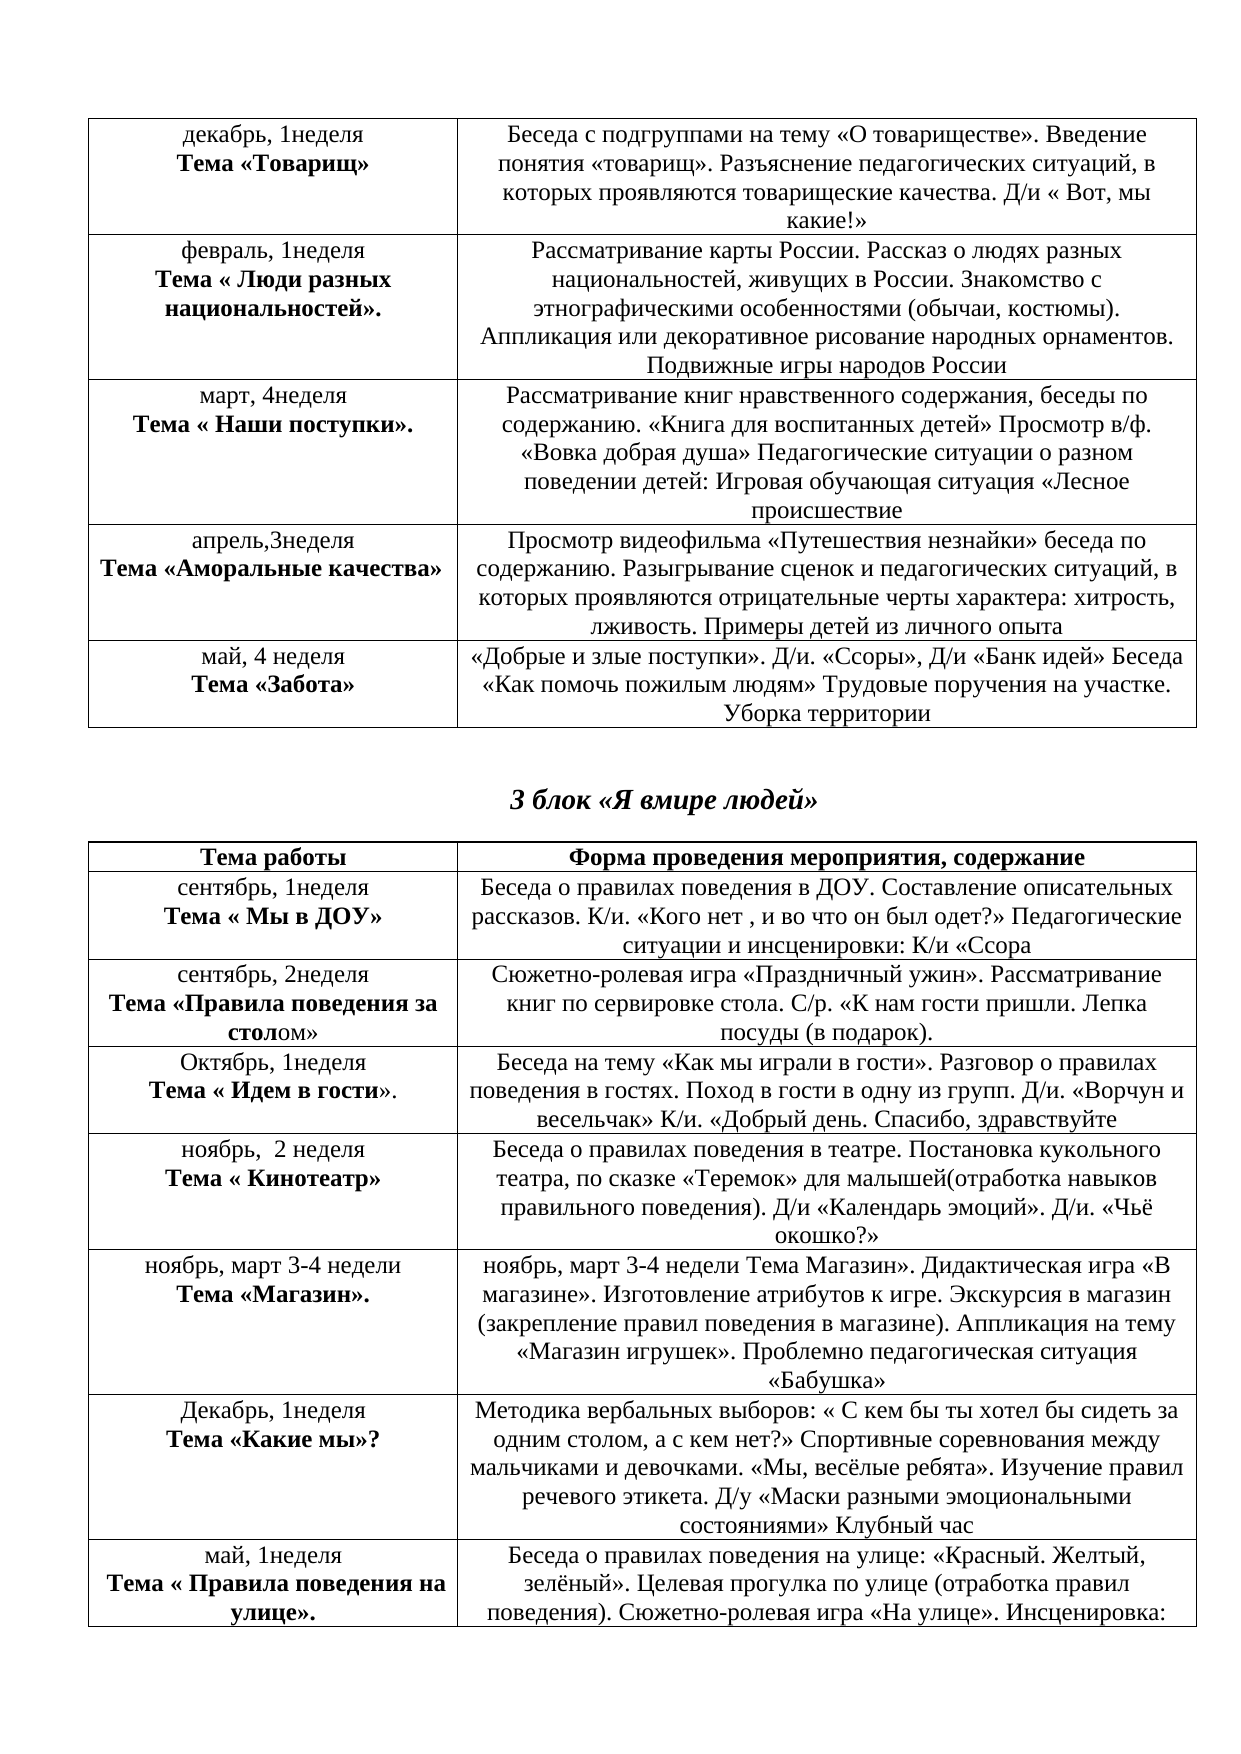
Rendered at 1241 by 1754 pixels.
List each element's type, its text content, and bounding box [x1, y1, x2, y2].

table_cell Беседа на тему «Как мы играли в гости». Разговор о правилах поведения в гостях. Поход в гости в одну из групп. Д/и. «Ворчун и весельчак» К/и. «Добрый день. Спасибо, здравствуйте [458, 1047, 1196, 1133]
table_cell ноябрь, март 3-4 недели Тема Магазин». Дидактическая игра «В магазине». Изготовление атрибутов к игре. Экскурсия в магазин (закрепление правил поведения в магазине). Аппликация на тему «Магазин игрушек». Проблемно педагогическая ситуация «Бабушка» [458, 1250, 1196, 1394]
table_cell Просмотр видеофильма «Путешествия незнайки» беседа по содержанию. Разыгрывание сценок и педагогических ситуаций, в которых проявляются отрицательные черты характера: хитрость, лживость. Примеры детей из личного опыта [458, 525, 1196, 640]
table_cell Беседа о правилах поведения в театре. Постановка кукольного театра, по сказке «Теремок» для малышей(отработка навыков правильного поведения). Д/и «Календарь эмоций». Д/и. «Чьё окошко?» [458, 1134, 1196, 1249]
table_cell май, 4 неделя Тема «Забота» [89, 641, 457, 727]
table_cell Октябрь, 1неделя Тема « Идем в гости». [89, 1047, 457, 1133]
table_cell ноябрь, 2 неделя Тема « Кинотеатр» [89, 1134, 457, 1249]
table_cell Сюжетно-ролевая игра «Праздничный ужин». Рассматривание книг по сервировке стола. С/р. «К нам гости пришли. Лепка посуды (в подарок). [458, 960, 1196, 1046]
table_cell Беседа о правилах поведения в ДОУ. Составление описательных рассказов. К/и. «Кого нет , и во что он был одет?» Педагогические ситуации и инсценировки: К/и «Ссора [458, 872, 1196, 958]
table_cell Рассматривание книг нравственного содержания, беседы по содержанию. «Книга для воспитанных детей» Просмотр в/ф. «Вовка добрая душа» Педагогические ситуации о разном поведении детей: Игровая обучающая ситуация «Лесное происшествие [458, 380, 1196, 524]
table_header Форма проведения мероприятия, содержание [458, 843, 1196, 871]
table_header Тема работы [89, 843, 457, 871]
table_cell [89, 1540, 457, 1626]
table_cell «Добрые и злые поступки». Д/и. «Ссоры», Д/и «Банк идей» Беседа «Как помочь пожилым людям» Трудовые поручения на участке. Уборка территории [458, 641, 1196, 727]
table_cell Беседа с подгруппами на тему «О товариществе». Введение понятия «товарищ». Разъяснение педагогических ситуаций, в которых проявляются товарищеские качества. Д/и « Вот, мы какие!» [458, 119, 1196, 234]
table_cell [458, 1540, 1196, 1626]
table_cell сентябрь, 1неделя Тема « Мы в ДОУ» [89, 872, 457, 958]
table_cell сентябрь, 2неделя Тема «Правила поведения за столом» [89, 960, 457, 1046]
table_cell декабрь, 1неделя Тема «Товарищ» [89, 119, 457, 234]
text 3 блок «Я вмире людей» [177, 782, 1152, 816]
table_cell Рассматривание карты России. Рассказ о людях разных национальностей, живущих в России. Знакомство с этнографическими особенностями (обычаи, костюмы). Аппликация или декоративное рисование народных орнаментов. Подвижные игры народов России [458, 235, 1196, 379]
table_cell март, 4неделя Тема « Наши поступки». [89, 380, 457, 524]
table_cell ноябрь, март 3-4 недели Тема «Магазин». [89, 1250, 457, 1394]
table_cell Методика вербальных выборов: « С кем бы ты хотел бы сидеть за одним столом, а с кем нет?» Спортивные соревнования между мальчиками и девочками. «Мы, весёлые ребята». Изучение правил речевого этикета. Д/у «Маски разными эмоциональными состояниями» Клубный час [458, 1395, 1196, 1539]
table_cell апрель,3неделя Тема «Аморальные качества» [89, 525, 457, 640]
table_cell февраль, 1неделя Тема « Люди разных национальностей». [89, 235, 457, 379]
table_cell Декабрь, 1неделя Тема «Какие мы»? [89, 1395, 457, 1539]
